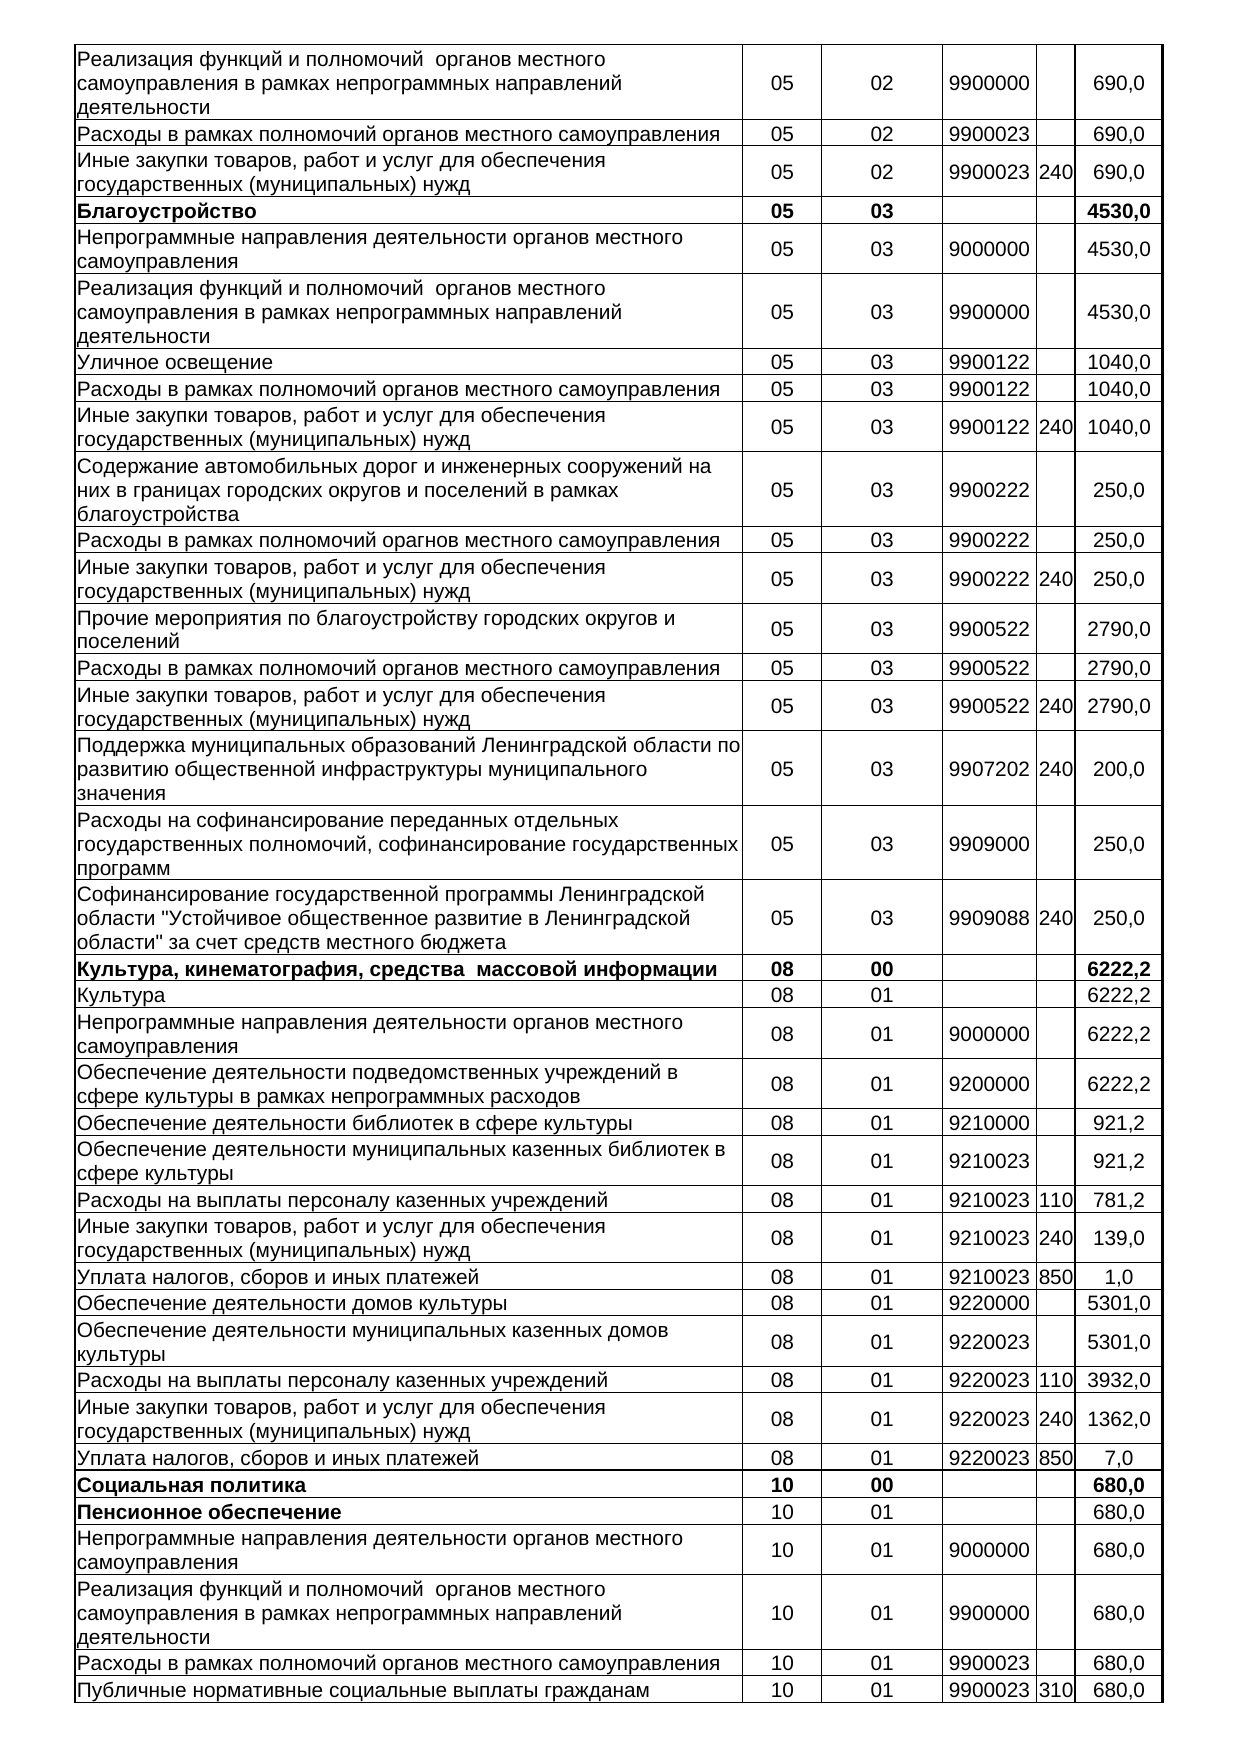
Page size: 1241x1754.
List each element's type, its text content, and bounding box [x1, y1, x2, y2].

table_cell 5301,0 [1076, 1316, 1161, 1366]
table_cell 05 [743, 452, 821, 526]
table_cell 08 [743, 1367, 821, 1392]
table_cell 08 [743, 1213, 821, 1262]
table_cell 240 [1037, 146, 1074, 196]
table_cell 9900222 [943, 527, 1036, 552]
table_cell 240 [1037, 681, 1074, 730]
table_cell 01 [822, 1367, 942, 1392]
table_cell [943, 1498, 1036, 1523]
table_cell 240 [1037, 402, 1074, 451]
table_cell Иные закупки товаров, работ и услуг для обеспечения государственных (муниципальных) нужд [76, 1393, 742, 1443]
table_cell 9900023 [943, 120, 1036, 145]
table_cell [1037, 45, 1074, 119]
table_cell 01 [822, 1059, 942, 1108]
table_cell Уличное освещение [76, 349, 742, 374]
table_cell Иные закупки товаров, работ и услуг для обеспечения государственных (муниципальных) нужд [76, 402, 742, 451]
table_cell 921,2 [1076, 1136, 1161, 1185]
table_cell 680,0 [1076, 1676, 1161, 1702]
table_cell Расходы в рамках полномочий органов местного самоуправления [76, 120, 742, 145]
table_cell Обеспечение деятельности домов культуры [76, 1290, 742, 1315]
table_cell 9900000 [943, 274, 1036, 347]
table_cell [1037, 527, 1074, 552]
table_cell 3932,0 [1076, 1367, 1161, 1392]
table_cell Иные закупки товаров, работ и услуг для обеспечения государственных (муниципальных) нужд [76, 146, 742, 196]
table_cell 240 [1037, 880, 1074, 954]
table_cell 1040,0 [1076, 402, 1161, 451]
table_cell 9900000 [943, 1575, 1036, 1648]
table_cell 9909000 [943, 806, 1036, 879]
table_cell 01 [822, 1263, 942, 1289]
table_cell 03 [822, 654, 942, 680]
table_cell 10 [743, 1676, 821, 1702]
table_cell [1037, 1650, 1074, 1675]
table_cell 9900023 [943, 146, 1036, 196]
table_cell 6222,2 [1076, 955, 1161, 980]
table_cell [1037, 349, 1074, 374]
table_cell Иные закупки товаров, работ и услуг для обеспечения государственных (муниципальных) нужд [76, 553, 742, 603]
table_cell 9900000 [943, 45, 1036, 119]
table_cell [1037, 1471, 1074, 1497]
table_cell 4530,0 [1076, 197, 1161, 222]
table_cell 9000000 [943, 1525, 1036, 1574]
table_cell 9210023 [943, 1213, 1036, 1262]
table_cell Расходы на выплаты персоналу казенных учреждений [76, 1367, 742, 1392]
table_cell 05 [743, 527, 821, 552]
table_cell 10 [743, 1471, 821, 1497]
table_cell 9900122 [943, 375, 1036, 401]
table_cell Реализация функций и полномочий органов местного самоуправления в рамках непрограммных направлений деятельности [76, 45, 742, 119]
table_cell Расходы в рамках полномочий органов местного самоуправления [76, 654, 742, 680]
table_cell 01 [822, 1676, 942, 1702]
table_cell 9000000 [943, 224, 1036, 273]
table_cell 690,0 [1076, 120, 1161, 145]
table_cell 01 [822, 1213, 942, 1262]
table_cell 9210023 [943, 1263, 1036, 1289]
table_cell 250,0 [1076, 880, 1161, 954]
table_cell 01 [822, 981, 942, 1007]
table_cell Обеспечение деятельности подведомственных учреждений в сфере культуры в рамках непрограммных расходов [76, 1059, 742, 1108]
table_cell 9210023 [943, 1186, 1036, 1212]
table_cell 4530,0 [1076, 224, 1161, 273]
table_cell 9200000 [943, 1059, 1036, 1108]
table_cell [1037, 955, 1074, 980]
table_cell [1037, 224, 1074, 273]
table_cell 5301,0 [1076, 1290, 1161, 1315]
table_cell 9900522 [943, 604, 1036, 653]
table_cell Софинансирование государственной программы Ленинградской области "Устойчивое общественное развитие в Ленинградской области" за счет средств местного бюджета [76, 880, 742, 954]
table_cell [1037, 654, 1074, 680]
table_cell 05 [743, 553, 821, 603]
table_cell 05 [743, 402, 821, 451]
table_cell 850 [1037, 1444, 1074, 1469]
table_cell 01 [822, 1186, 942, 1212]
table_cell [1037, 806, 1074, 879]
table_cell [1037, 197, 1074, 222]
table_cell 680,0 [1076, 1650, 1161, 1675]
table_cell 7,0 [1076, 1444, 1161, 1469]
table_cell 05 [743, 806, 821, 879]
table_cell 05 [743, 681, 821, 730]
table_cell 9900222 [943, 553, 1036, 603]
table_cell Социальная политика [76, 1471, 742, 1497]
table_cell 9220023 [943, 1316, 1036, 1366]
table_cell [1037, 1498, 1074, 1523]
table_cell 05 [743, 197, 821, 222]
table_cell 05 [743, 224, 821, 273]
table_cell 9900122 [943, 349, 1036, 374]
table_cell 08 [743, 1316, 821, 1366]
table_cell Культура [76, 981, 742, 1007]
table_cell 08 [743, 1290, 821, 1315]
table_cell 03 [822, 553, 942, 603]
table_cell 08 [743, 1263, 821, 1289]
table_cell Реализация функций и полномочий органов местного самоуправления в рамках непрограммных направлений деятельности [76, 274, 742, 347]
table_cell 9900023 [943, 1676, 1036, 1702]
table_cell 310 [1037, 1676, 1074, 1702]
table_cell Иные закупки товаров, работ и услуг для обеспечения государственных (муниципальных) нужд [76, 681, 742, 730]
table_cell Иные закупки товаров, работ и услуг для обеспечения государственных (муниципальных) нужд [76, 1213, 742, 1262]
table_cell 2790,0 [1076, 654, 1161, 680]
table_cell [1037, 981, 1074, 1007]
table_cell 10 [743, 1650, 821, 1675]
table_cell 01 [822, 1316, 942, 1366]
table_cell 680,0 [1076, 1498, 1161, 1523]
table_cell 03 [822, 731, 942, 805]
table_cell 08 [743, 1444, 821, 1469]
table_cell Обеспечение деятельности библиотек в сфере культуры [76, 1109, 742, 1134]
table_cell 03 [822, 274, 942, 347]
table_cell 6222,2 [1076, 1059, 1161, 1108]
table_cell 05 [743, 274, 821, 347]
table_cell 9900023 [943, 1650, 1036, 1675]
table_cell 03 [822, 604, 942, 653]
table_cell 9900522 [943, 681, 1036, 730]
table_cell [1037, 375, 1074, 401]
table_cell 10 [743, 1498, 821, 1523]
table_cell 00 [822, 1471, 942, 1497]
table_cell Расходы на софинансирование переданных отдельных государственных полномочий, софинансирование государственных программ [76, 806, 742, 879]
table_cell 02 [822, 120, 942, 145]
table_cell 01 [822, 1393, 942, 1443]
table_cell 08 [743, 1393, 821, 1443]
table_cell Расходы на выплаты персоналу казенных учреждений [76, 1186, 742, 1212]
table_cell 05 [743, 731, 821, 805]
table_cell 139,0 [1076, 1213, 1161, 1262]
table_cell 08 [743, 1109, 821, 1134]
table_cell [1037, 1316, 1074, 1366]
table_cell Расходы в рамках полномочий органов местного самоуправления [76, 1650, 742, 1675]
table_cell 01 [822, 1525, 942, 1574]
table_cell Прочие мероприятия по благоустройству городских округов и поселений [76, 604, 742, 653]
table_cell 02 [822, 45, 942, 119]
table_cell 1040,0 [1076, 349, 1161, 374]
table_cell 05 [743, 375, 821, 401]
table_cell 08 [743, 1136, 821, 1185]
table_cell 240 [1037, 1213, 1074, 1262]
table_cell 01 [822, 1575, 942, 1648]
table_cell [1037, 1008, 1074, 1057]
table_cell [943, 1471, 1036, 1497]
table_cell 01 [822, 1136, 942, 1185]
table_cell 03 [822, 806, 942, 879]
table_cell 01 [822, 1650, 942, 1675]
table_cell 05 [743, 654, 821, 680]
table_cell 110 [1037, 1186, 1074, 1212]
table_cell 05 [743, 146, 821, 196]
table_cell 690,0 [1076, 45, 1161, 119]
table_cell 680,0 [1076, 1575, 1161, 1648]
table_cell 680,0 [1076, 1471, 1161, 1497]
table_cell Пенсионное обеспечение [76, 1498, 742, 1523]
table_cell Культура, кинематография, средства массовой информации [76, 955, 742, 980]
table_cell 9220000 [943, 1290, 1036, 1315]
table_cell 850 [1037, 1263, 1074, 1289]
table_cell [1037, 1136, 1074, 1185]
table_cell 08 [743, 1186, 821, 1212]
table_cell 01 [822, 1109, 942, 1134]
table_cell 08 [743, 981, 821, 1007]
table_cell 03 [822, 402, 942, 451]
table_cell [1037, 452, 1074, 526]
table_cell 9220023 [943, 1393, 1036, 1443]
table_cell 05 [743, 880, 821, 954]
table_cell [943, 955, 1036, 980]
table_cell Благоустройство [76, 197, 742, 222]
table_cell 10 [743, 1525, 821, 1574]
table_cell 08 [743, 1059, 821, 1108]
table_cell 9900122 [943, 402, 1036, 451]
table_cell Обеспечение деятельности муниципальных казенных библиотек в сфере культуры [76, 1136, 742, 1185]
table_cell 240 [1037, 1393, 1074, 1443]
table_cell Поддержка муниципальных образований Ленинградской области по развитию общественной инфраструктуры муниципального значения [76, 731, 742, 805]
table_cell 9909088 [943, 880, 1036, 954]
table_cell 250,0 [1076, 553, 1161, 603]
table_cell 9220023 [943, 1444, 1036, 1469]
table_cell 08 [743, 1008, 821, 1057]
table_cell 01 [822, 1290, 942, 1315]
table_cell 921,2 [1076, 1109, 1161, 1134]
table_cell 110 [1037, 1367, 1074, 1392]
table_cell 05 [743, 604, 821, 653]
table_cell 08 [743, 955, 821, 980]
table_cell 01 [822, 1008, 942, 1057]
table_cell Реализация функций и полномочий органов местного самоуправления в рамках непрограммных направлений деятельности [76, 1575, 742, 1648]
table_cell Непрограммные направления деятельности органов местного самоуправления [76, 224, 742, 273]
table_cell 9900522 [943, 654, 1036, 680]
table_cell 6222,2 [1076, 1008, 1161, 1057]
table_cell 2790,0 [1076, 604, 1161, 653]
table_cell Уплата налогов, сборов и иных платежей [76, 1444, 742, 1469]
table_cell [943, 981, 1036, 1007]
table_cell Обеспечение деятельности муниципальных казенных домов культуры [76, 1316, 742, 1366]
table_cell 01 [822, 1444, 942, 1469]
table_cell 6222,2 [1076, 981, 1161, 1007]
table_cell 4530,0 [1076, 274, 1161, 347]
table_cell Расходы в рамках полномочий орагнов местного самоуправления [76, 527, 742, 552]
table_cell 9210023 [943, 1136, 1036, 1185]
table_cell 1362,0 [1076, 1393, 1161, 1443]
table_cell 03 [822, 452, 942, 526]
table_cell 02 [822, 146, 942, 196]
table_cell Непрограммные направления деятельности органов местного самоуправления [76, 1008, 742, 1057]
table_cell 00 [822, 955, 942, 980]
table_cell [943, 197, 1036, 222]
table_cell Уплата налогов, сборов и иных платежей [76, 1263, 742, 1289]
table_cell 03 [822, 527, 942, 552]
table_cell 680,0 [1076, 1525, 1161, 1574]
table_cell 1,0 [1076, 1263, 1161, 1289]
table_cell [1037, 1290, 1074, 1315]
table_cell 200,0 [1076, 731, 1161, 805]
table_cell 03 [822, 197, 942, 222]
table_cell 03 [822, 375, 942, 401]
table_cell Расходы в рамках полномочий органов местного самоуправления [76, 375, 742, 401]
table_cell [1037, 1525, 1074, 1574]
table_cell 03 [822, 681, 942, 730]
table_cell 03 [822, 224, 942, 273]
table_cell [1037, 120, 1074, 145]
table_cell Содержание автомобильных дорог и инженерных сооружений на них в границах городских округов и поселений в рамках благоустройства [76, 452, 742, 526]
table_cell [1037, 1109, 1074, 1134]
table_cell 240 [1037, 731, 1074, 805]
table_cell 10 [743, 1575, 821, 1648]
table_cell 1040,0 [1076, 375, 1161, 401]
table_cell 9000000 [943, 1008, 1036, 1057]
table_cell Непрограммные направления деятельности органов местного самоуправления [76, 1525, 742, 1574]
table_cell [1037, 1059, 1074, 1108]
table_cell 250,0 [1076, 527, 1161, 552]
table_cell 05 [743, 120, 821, 145]
table_cell 03 [822, 880, 942, 954]
table_cell [1037, 274, 1074, 347]
table_cell 9907202 [943, 731, 1036, 805]
table_cell Публичные нормативные социальные выплаты гражданам [76, 1676, 742, 1702]
table_cell 781,2 [1076, 1186, 1161, 1212]
table_cell 250,0 [1076, 452, 1161, 526]
table_cell 9900222 [943, 452, 1036, 526]
table_cell 690,0 [1076, 146, 1161, 196]
table_cell [1037, 604, 1074, 653]
table_cell [1037, 1575, 1074, 1648]
table_cell 05 [743, 45, 821, 119]
table_cell 05 [743, 349, 821, 374]
table_cell 01 [822, 1498, 942, 1523]
table_cell 240 [1037, 553, 1074, 603]
table_cell 9210000 [943, 1109, 1036, 1134]
table_cell 03 [822, 349, 942, 374]
table_cell 250,0 [1076, 806, 1161, 879]
table_cell 2790,0 [1076, 681, 1161, 730]
table_cell 9220023 [943, 1367, 1036, 1392]
